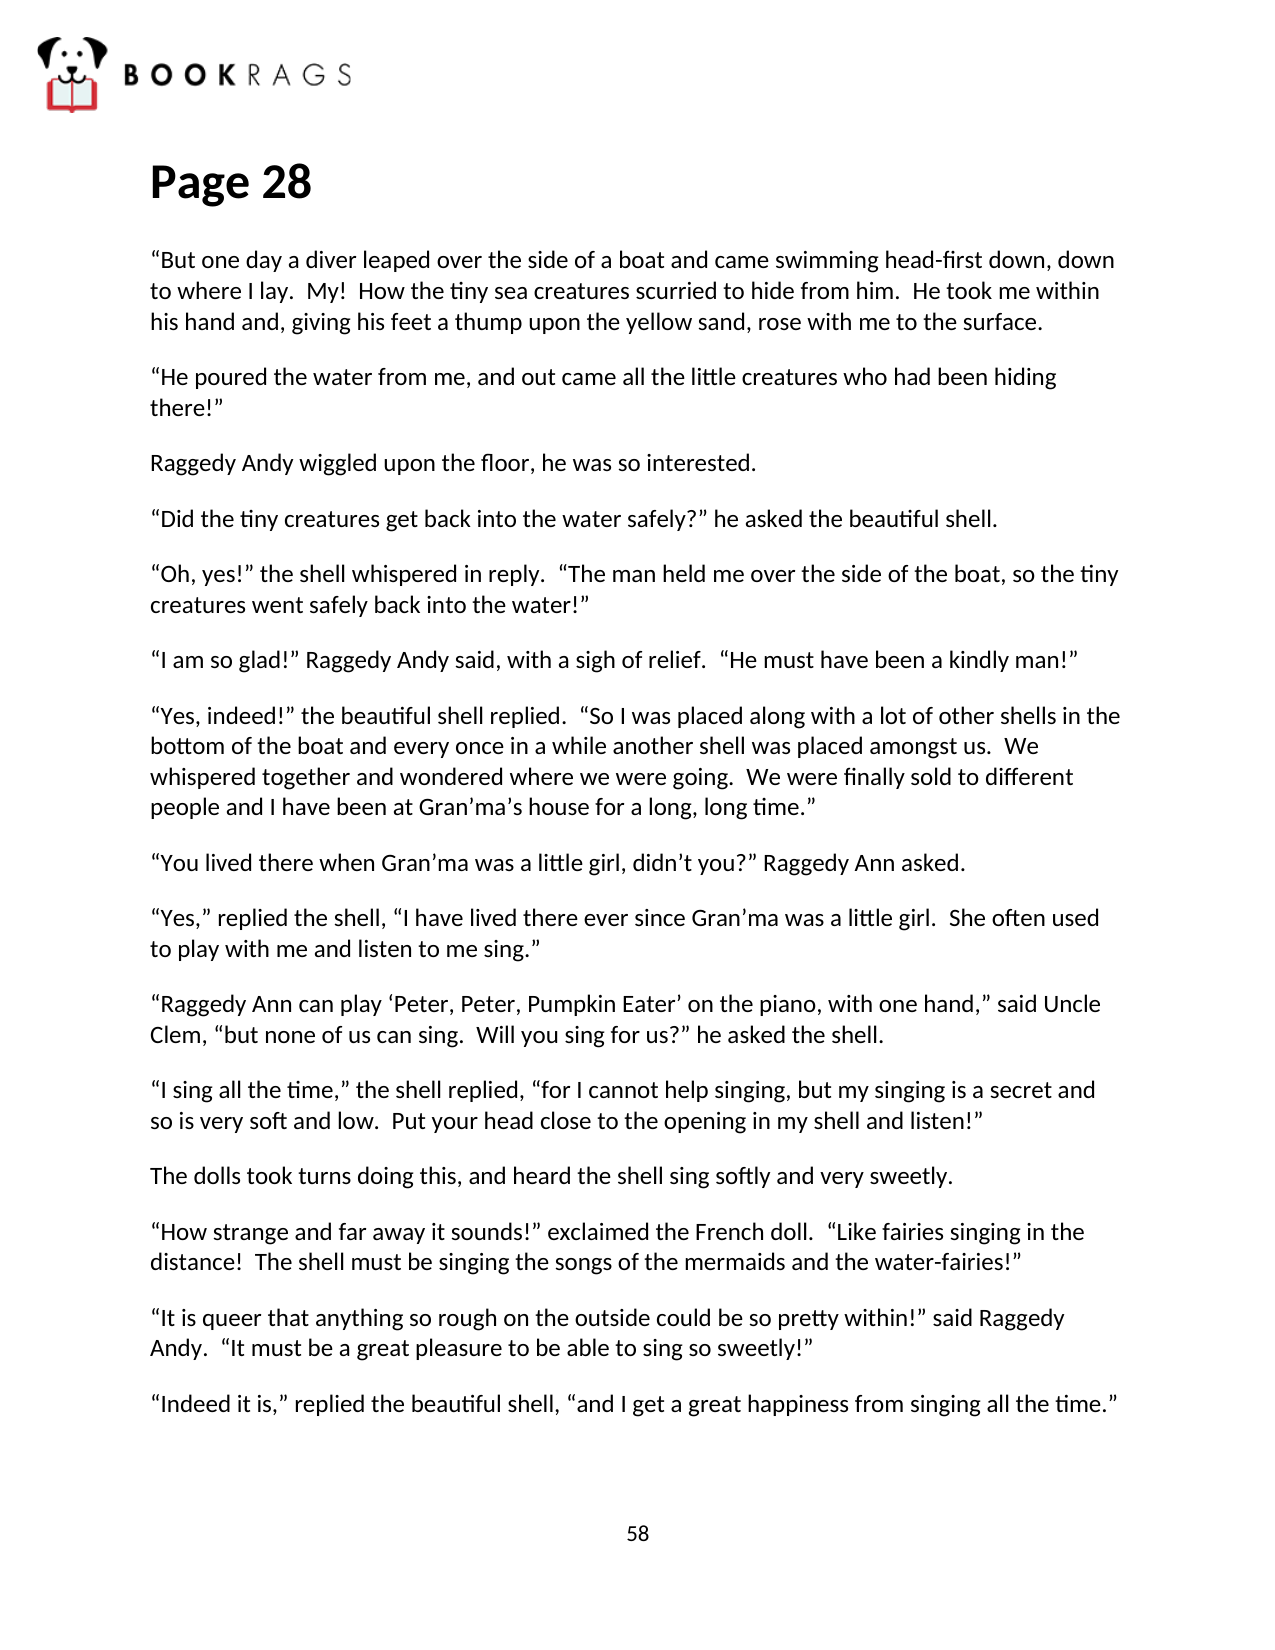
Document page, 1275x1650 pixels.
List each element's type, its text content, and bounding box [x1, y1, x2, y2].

text “Yes,” replied the shell, “I have lived there ever since Gran’ma was a little girl. She often used to play with me and listen to me sing.” [150, 902, 1125, 963]
text “But one day a diver leaped over the side of a boat and came swimming head-first down, down to where I lay. My! How the tiny sea creatures scurried to hide from him. He took me within his hand and, giving his feet a thump upon the yellow sand, rose with me to the surface. [150, 244, 1125, 336]
text “It is queer that anything so rough on the outside could be so pretty within!” said Raggedy Andy. “It must be a great pleasure to be able to sing so sweetly!” [150, 1302, 1125, 1363]
text The dolls took turns doing this, and heard the shell sing softly and very sweetly. [150, 1161, 1125, 1191]
text “He poured the water from me, and out came all the little creatures who had been hiding there!” [150, 361, 1125, 422]
text “Yes, indeed!” the beautiful shell replied. “So I was placed along with a lot of other shells in the bottom of the boat and every once in a while another shell was placed amongst us. We whispered together and wondered where we were going. We were finally sold to different people and I have been at Gran’ma’s house for a long, long time.” [150, 700, 1125, 822]
text “Oh, yes!” the shell whispered in reply. “The man held me over the side of the boat, so the tiny creatures went safely back into the water!” [150, 558, 1125, 619]
text Page 28 [150, 150, 1125, 211]
text “I sing all the time,” the shell replied, “for I cannot help singing, but my singing is a secret and so is very soft and low. Put your head close to the opening in my shell and listen!” [150, 1074, 1125, 1136]
text “Raggedy Ann can play ‘Peter, Peter, Pumpkin Eater’ on the piano, with one hand,” said Uncle Clem, “but none of us can sing. Will you sing for us?” he asked the shell. [150, 988, 1125, 1049]
text “How strange and far away it sounds!” exclaimed the French doll. “Like fairies singing in the distance! The shell must be singing the songs of the mermaids and the water-fairies!” [150, 1216, 1125, 1277]
text Raggedy Andy wiggled upon the floor, he was so interested. [150, 447, 1125, 478]
text “Indeed it is,” replied the beautiful shell, “and I get a great happiness from singing all the time.” [150, 1388, 1125, 1419]
text “Did the tiny creatures get back into the water safely?” he asked the beautiful shell. [150, 503, 1125, 533]
text “You lived there when Gran’ma was a little girl, didn’t you?” Raggedy Ann asked. [150, 847, 1125, 877]
text “I am so glad!” Raggedy Andy said, with a sigh of relief. “He must have been a kindly man!” [150, 644, 1125, 675]
picture [37, 37, 351, 113]
